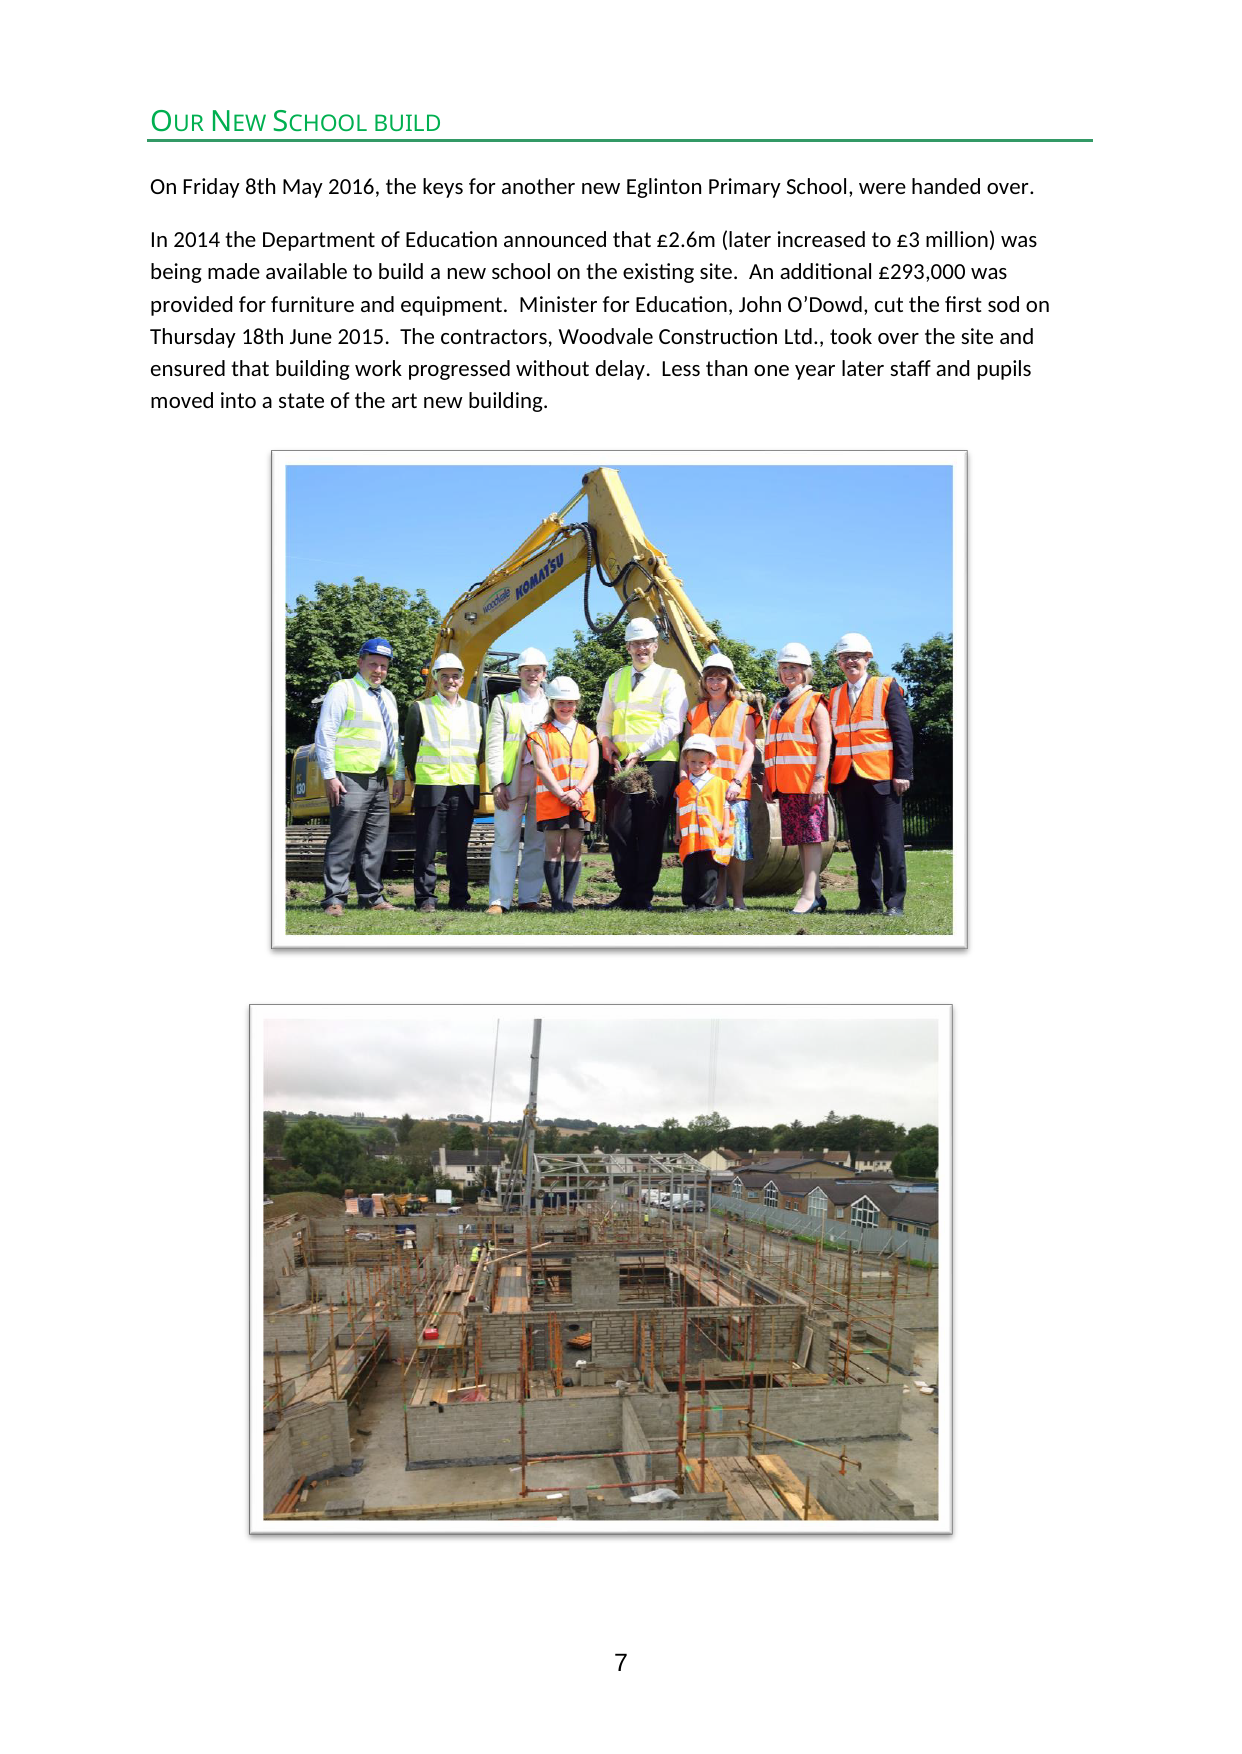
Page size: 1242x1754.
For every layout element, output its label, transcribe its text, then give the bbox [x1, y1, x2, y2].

text OUR NEW SCHOOL BUILD [150, 101, 1108, 136]
text On Friday 8th May 2016, the keys for another new Eglinton Primary School, were handed over. [150, 172, 1108, 201]
text In 2014 the Department of Education announced that £2.6m (later increased to £3 million) was being made available to build a new school on the existing site. An additional £293,000 was provided for furniture and equipment. Minister for Education, John O’Dowd, cut the first sod on Thursday 18th June 2015. The contractors, Woodvale Construction Ltd., took over the site and ensured that building work progressed without delay. Less than one year later staff and pupils moved into a state of the art new building. [150, 225, 1056, 414]
picture [261, 444, 976, 961]
picture [239, 997, 961, 1546]
